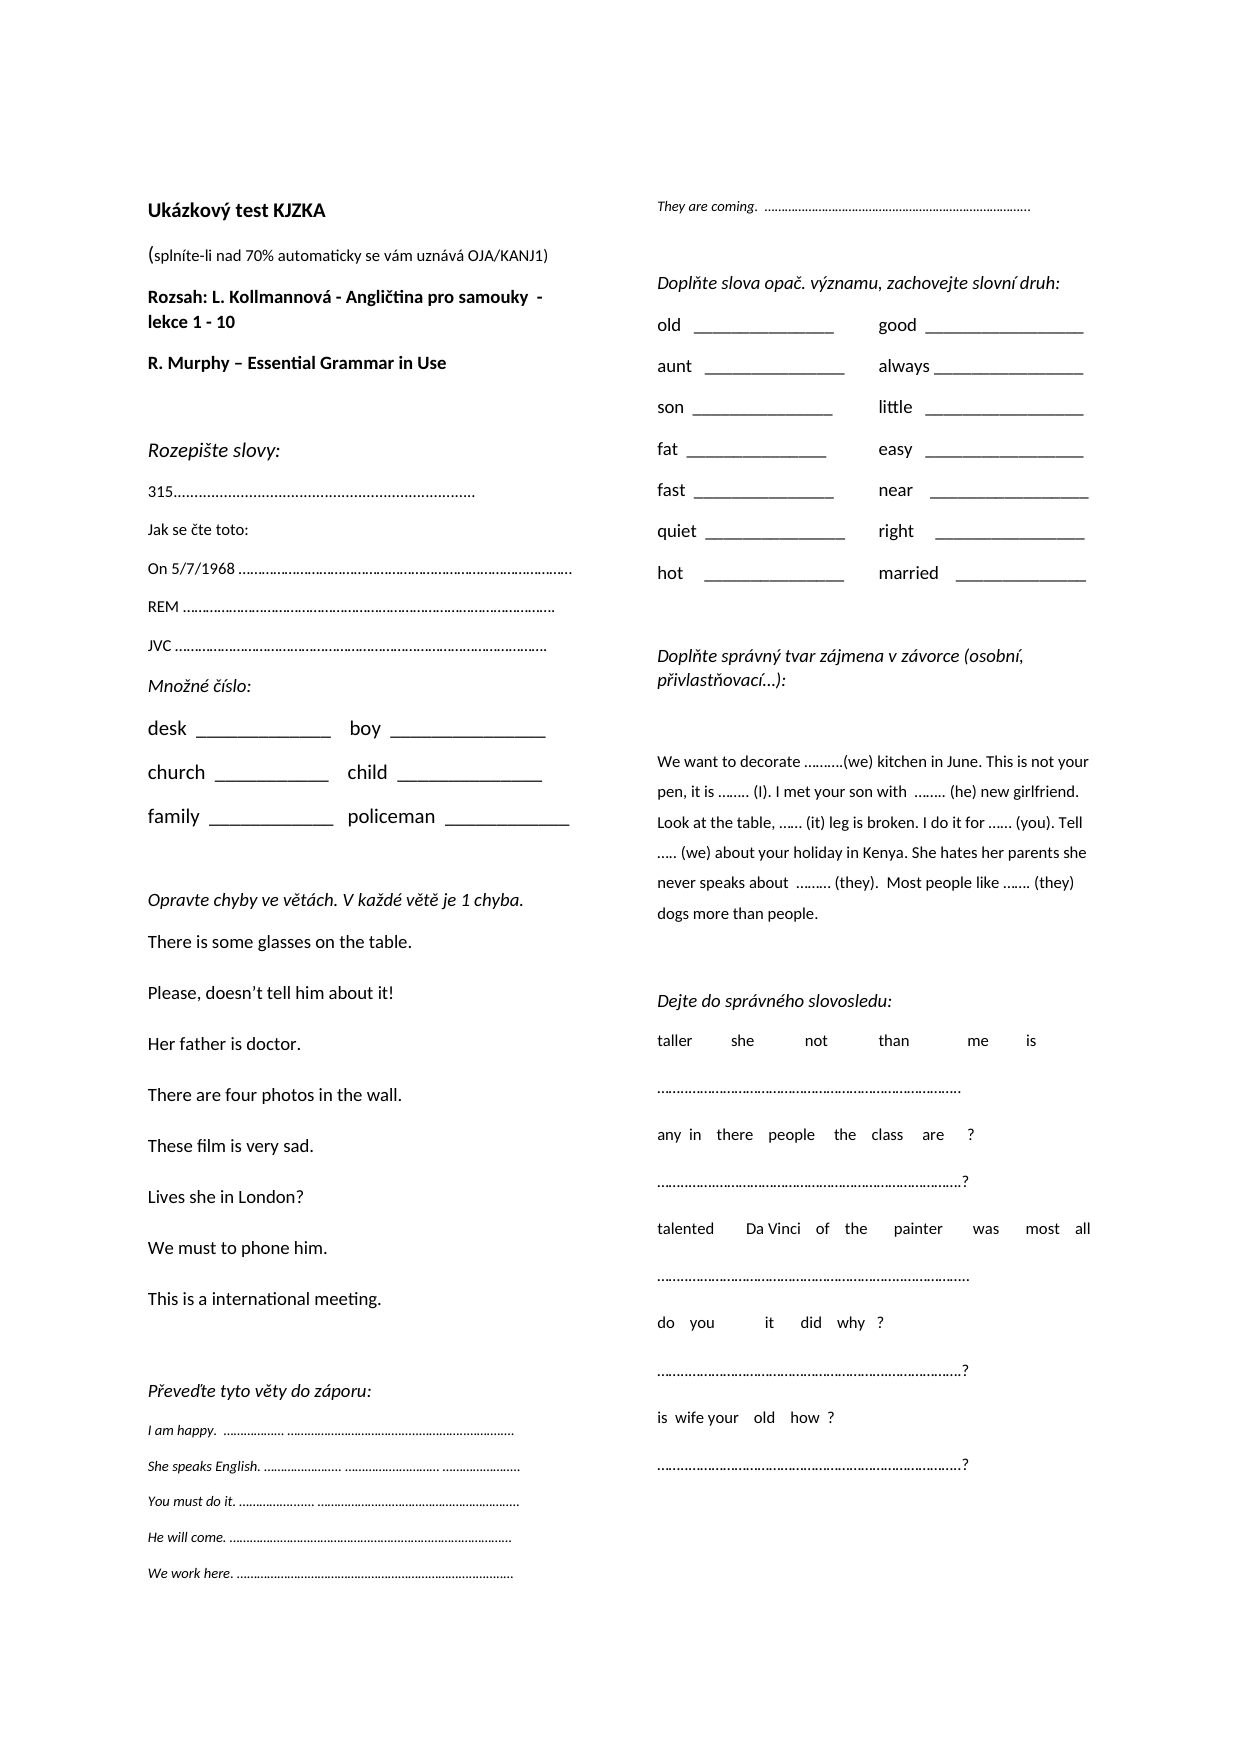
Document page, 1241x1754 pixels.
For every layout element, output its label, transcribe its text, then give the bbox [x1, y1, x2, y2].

text Please, doesn’t tell him about it! [148, 981, 583, 1004]
text church ___________ child ______________ [148, 759, 583, 784]
text son _______________ little _________________ [657, 396, 1093, 418]
text Jak se čte toto: [148, 519, 583, 540]
text Množné číslo: [148, 674, 583, 697]
text old _______________ good _________________ [657, 313, 1093, 336]
text There are four photos in the wall. [148, 1083, 583, 1106]
text ……..………………………………………………..…………….. [657, 1266, 1093, 1286]
text Her father is doctor. [148, 1032, 583, 1055]
text ……..…….……………………………………………………….? [657, 1171, 1093, 1192]
text He will come. ………………………………………………………………………… [148, 1528, 583, 1546]
text ……..…………………………………………….……………….? [657, 1360, 1093, 1380]
text ……..…………………………………………………………….. [657, 1077, 1093, 1098]
text JVC ……………………………………………………………………………………. [148, 635, 583, 656]
text Ukázkový test KJZKA [148, 197, 583, 223]
text There is some glasses on the table. [148, 930, 583, 953]
text ……..……………………………………………………………..? [657, 1454, 1093, 1474]
text We want to decorate ……….(we) kitchen in June. This is not your pen, it is …….. (I). I met your son with …….. (he) new girlfriend. Look at the table, …… (it) leg is broken. I do it for …… (you). Tell ….. (we) about your holiday in Kenya. She hates her parents she never speaks about ……… (they). Most people like ……. (they) dogs more than people. [657, 751, 1093, 923]
text is wife your old how ? [657, 1407, 1093, 1427]
text REM ……………………………………………………………………………………. [148, 597, 583, 617]
text These film is very sad. [148, 1134, 583, 1157]
text We work here. ……………………………………………………………..……..… [148, 1564, 583, 1582]
text aunt _______________ always ________________ [657, 354, 1093, 377]
text quiet _______________ right ________________ [657, 520, 1093, 543]
text You must do it. ……………....… ………………….……………………………….. [148, 1493, 583, 1511]
text desk _____________ boy _______________ [148, 715, 583, 741]
text She speaks English. ………………….. …………….………… ………………….. [148, 1457, 583, 1475]
text Rozsah: L. Kollmannová - Angličtina pro samouky - lekce 1 - 10 [148, 286, 583, 333]
text On 5/7/1968 …………………………………………………………………………… [148, 558, 583, 578]
text (splníte-li nad 70% automaticky se vám uznává OJA/KANJ1) [148, 241, 583, 267]
text Převeďte tyto věty do záporu: [148, 1380, 583, 1403]
text fast _______________ near _________________ [657, 478, 1093, 501]
text Doplňte správný tvar zájmena v závorce (osobní, přivlastňovací…): [657, 644, 1093, 691]
text I am happy. ……………… …………………………….…..…………..……….…. [148, 1421, 583, 1439]
text any in there people the class are ? [657, 1124, 1093, 1145]
text do you it did why ? [657, 1313, 1093, 1333]
text Lives she in London? [148, 1185, 583, 1208]
text 315........................................................................ [148, 481, 583, 501]
text Dejte do správného slovosledu: [657, 989, 1093, 1012]
text talented Da Vinci of the painter was most all [657, 1218, 1093, 1239]
text family ____________ policeman ____________ [148, 803, 583, 829]
text This is a international meeting. [148, 1287, 583, 1310]
text hot _______________ married ______________ [657, 561, 1093, 584]
text taller she not than me is [657, 1030, 1093, 1051]
text Rozepište slovy: [148, 437, 583, 462]
text They are coming. ……………………………………………………….…………... [657, 197, 1093, 215]
text fat _______________ easy _________________ [657, 437, 1093, 460]
text R. Murphy – Essential Grammar in Use [148, 352, 583, 374]
text We must to phone him. [148, 1236, 583, 1259]
text Opravte chyby ve větách. V každé větě je 1 chyba. [148, 889, 583, 912]
text Doplňte slova opač. významu, zachovejte slovní druh: [657, 272, 1093, 294]
